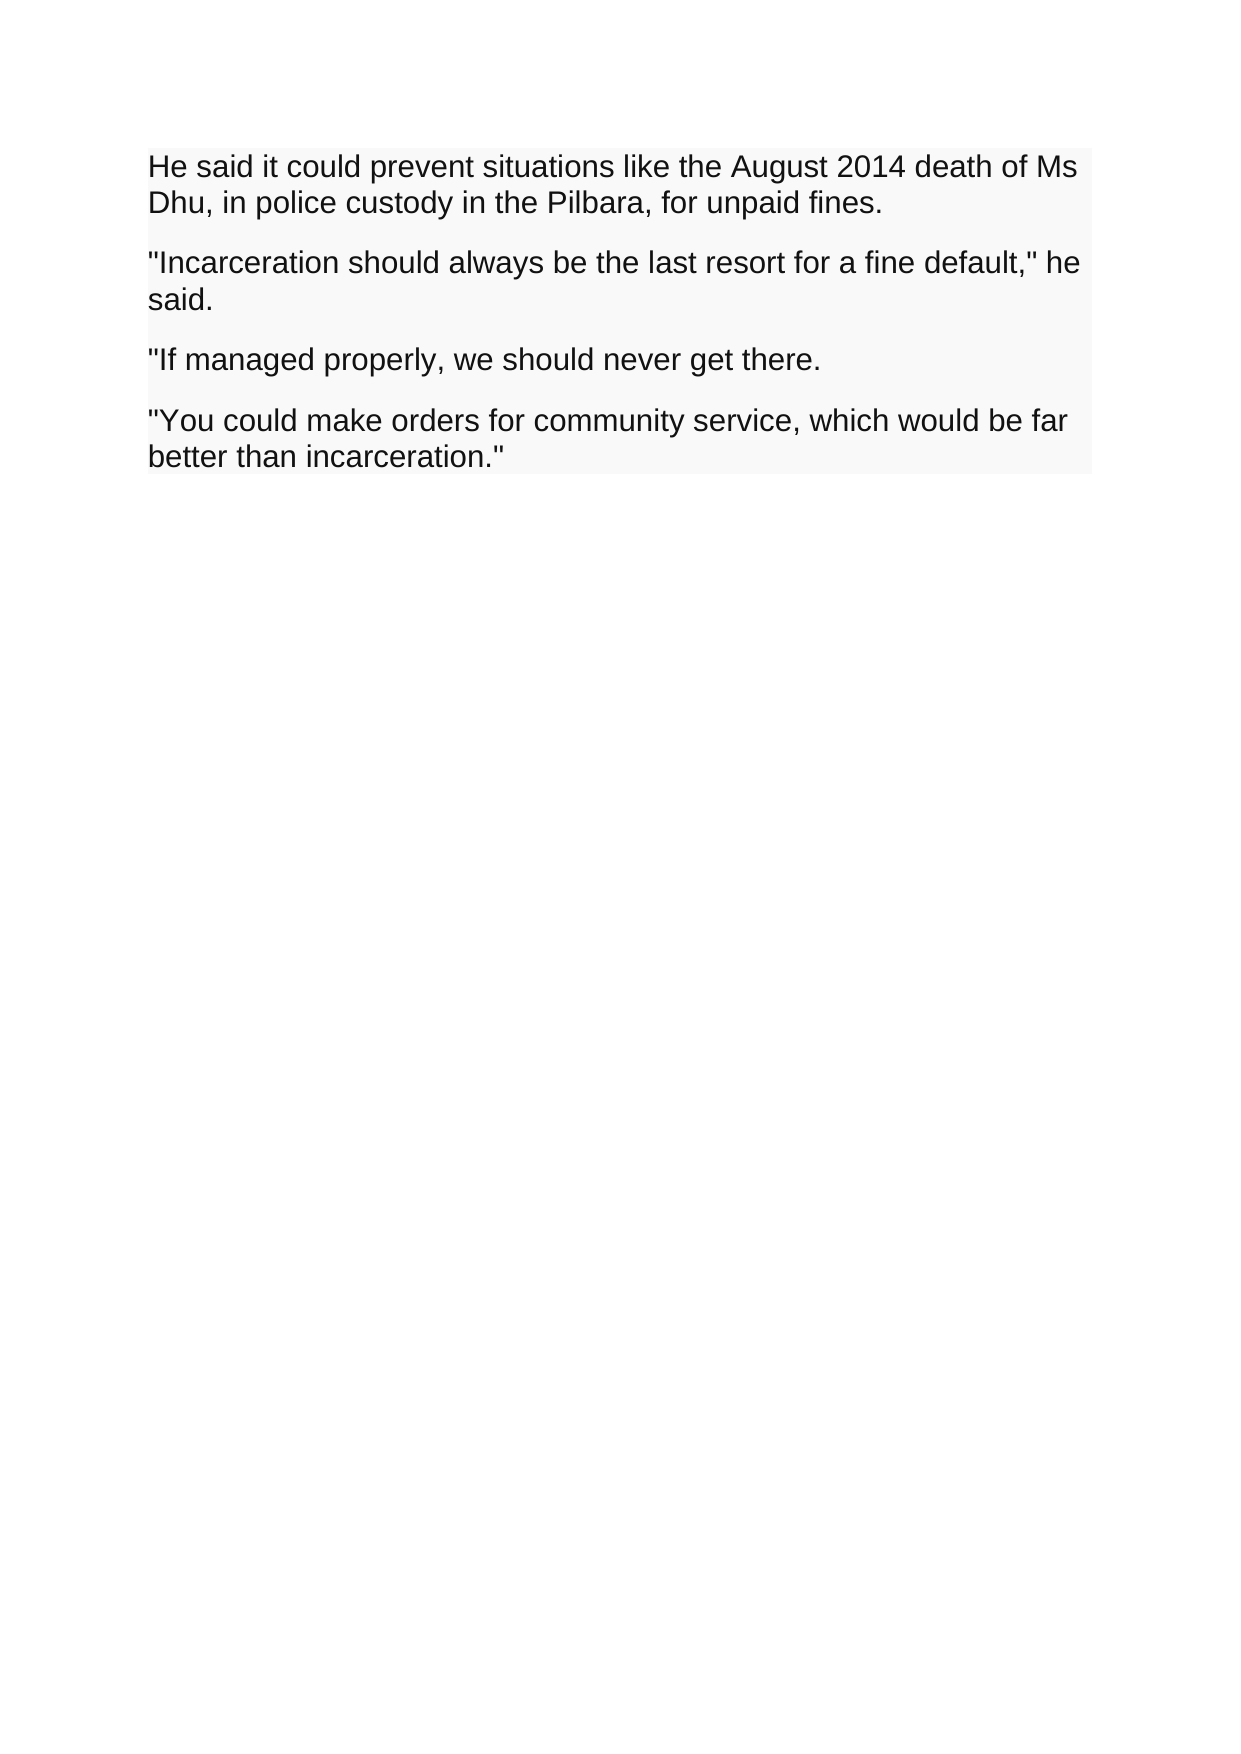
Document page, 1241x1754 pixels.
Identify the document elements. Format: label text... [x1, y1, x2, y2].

text "If managed properly, we should never get there. [148, 341, 1092, 377]
text He said it could prevent situations like the August 2014 death of Ms Dhu, in police custody in the Pilbara, for unpaid fines. [148, 148, 1092, 219]
text "Incarceration should always be the last resort for a fine default," he said. [148, 244, 1092, 316]
text "You could make orders for community service, which would be far better than incarceration." [148, 402, 1092, 474]
